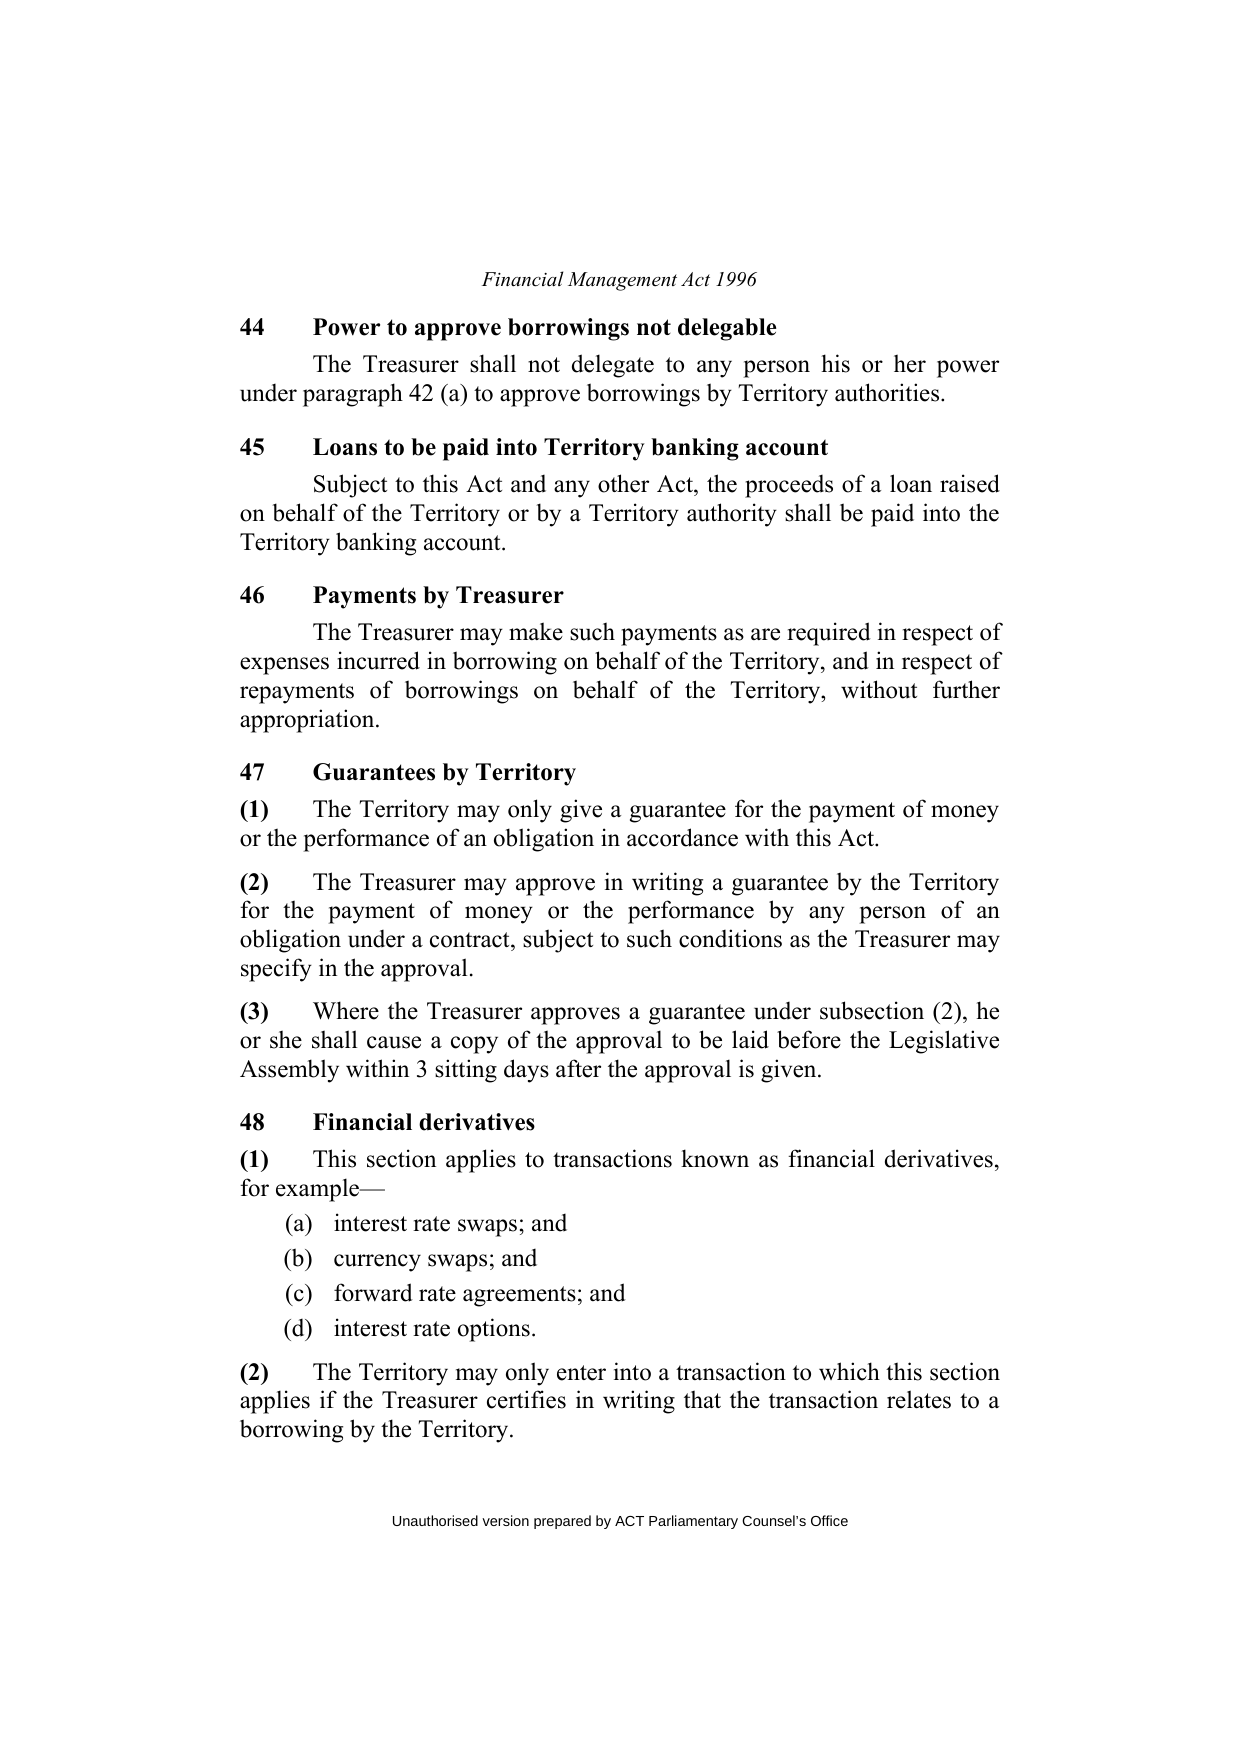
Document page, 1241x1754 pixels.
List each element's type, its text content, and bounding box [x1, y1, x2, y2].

text (1) The Territory may only give a guarantee for the payment of money or the performance of an obligation in accordance with this Act. [239, 794, 1001, 852]
text (b) currency swaps; and [239, 1243, 1001, 1272]
text (d) interest rate options. [239, 1313, 1001, 1342]
text Subject to this Act and any other Act, the proceeds of a loan raised on behalf of the Territory or by a Territory authority shall be paid into the Territory banking account. [239, 469, 1001, 555]
text 47 Guarantees by Territory [239, 757, 1001, 786]
text The Treasurer may make such payments as are required in respect of expenses incurred in borrowing on behalf of the Territory, and in respect of repayments of borrowings on behalf of the Territory, without further appropriation. [239, 617, 1001, 732]
text 48 Financial derivatives [239, 1107, 1001, 1136]
text (2) The Territory may only enter into a transaction to which this section applies if the Treasurer certifies in writing that the transaction relates to a borrowing by the Territory. [239, 1357, 1001, 1443]
text 45 Loans to be paid into Territory banking account [239, 432, 1001, 461]
text (2) The Treasurer may approve in writing a guarantee by the Territory for the payment of money or the performance by any person of an obligation under a contract, subject to such conditions as the Treasurer may specify in the approval. [239, 867, 1001, 982]
text 44 Power to approve borrowings not delegable [239, 312, 1001, 341]
text (3) Where the Treasurer approves a guarantee under subsection (2), he or she shall cause a copy of the approval to be laid before the Legislative Assembly within 3 sitting days after the approval is given. [239, 996, 1001, 1082]
text (a) interest rate swaps; and [239, 1208, 1001, 1237]
text (1) This section applies to transactions known as financial derivatives, for example— [239, 1144, 1001, 1202]
text 46 Payments by Treasurer [239, 580, 1001, 609]
text The Treasurer shall not delegate to any person his or her power under paragraph 42 (a) to approve borrowings by Territory authorities. [239, 349, 1001, 407]
text (c) forward rate agreements; and [239, 1278, 1001, 1307]
